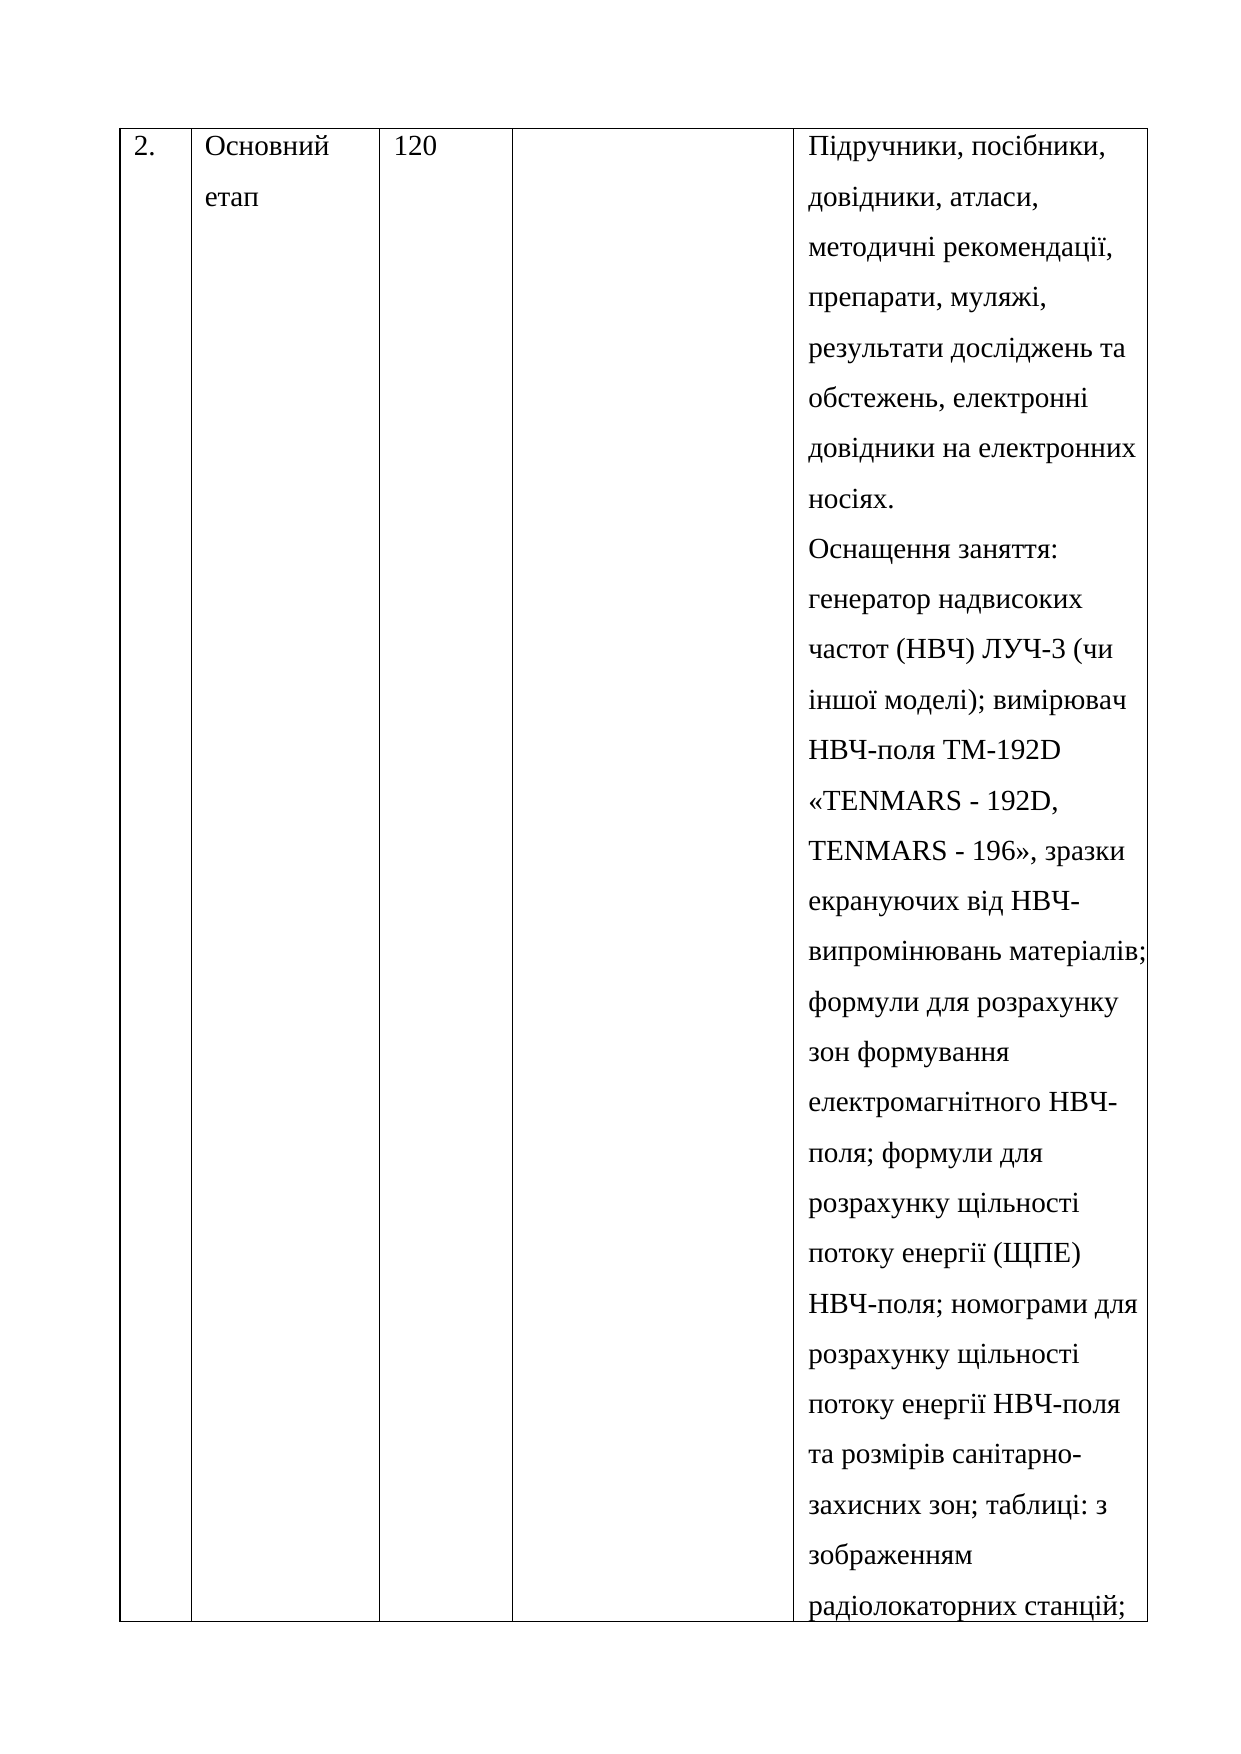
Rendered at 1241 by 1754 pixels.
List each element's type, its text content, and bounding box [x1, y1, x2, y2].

table_cell 2. [121, 129, 191, 1621]
table_cell [513, 129, 793, 1621]
table_cell Основний етап [192, 129, 379, 1621]
table_cell 120 [380, 129, 512, 1621]
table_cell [794, 129, 1147, 1621]
